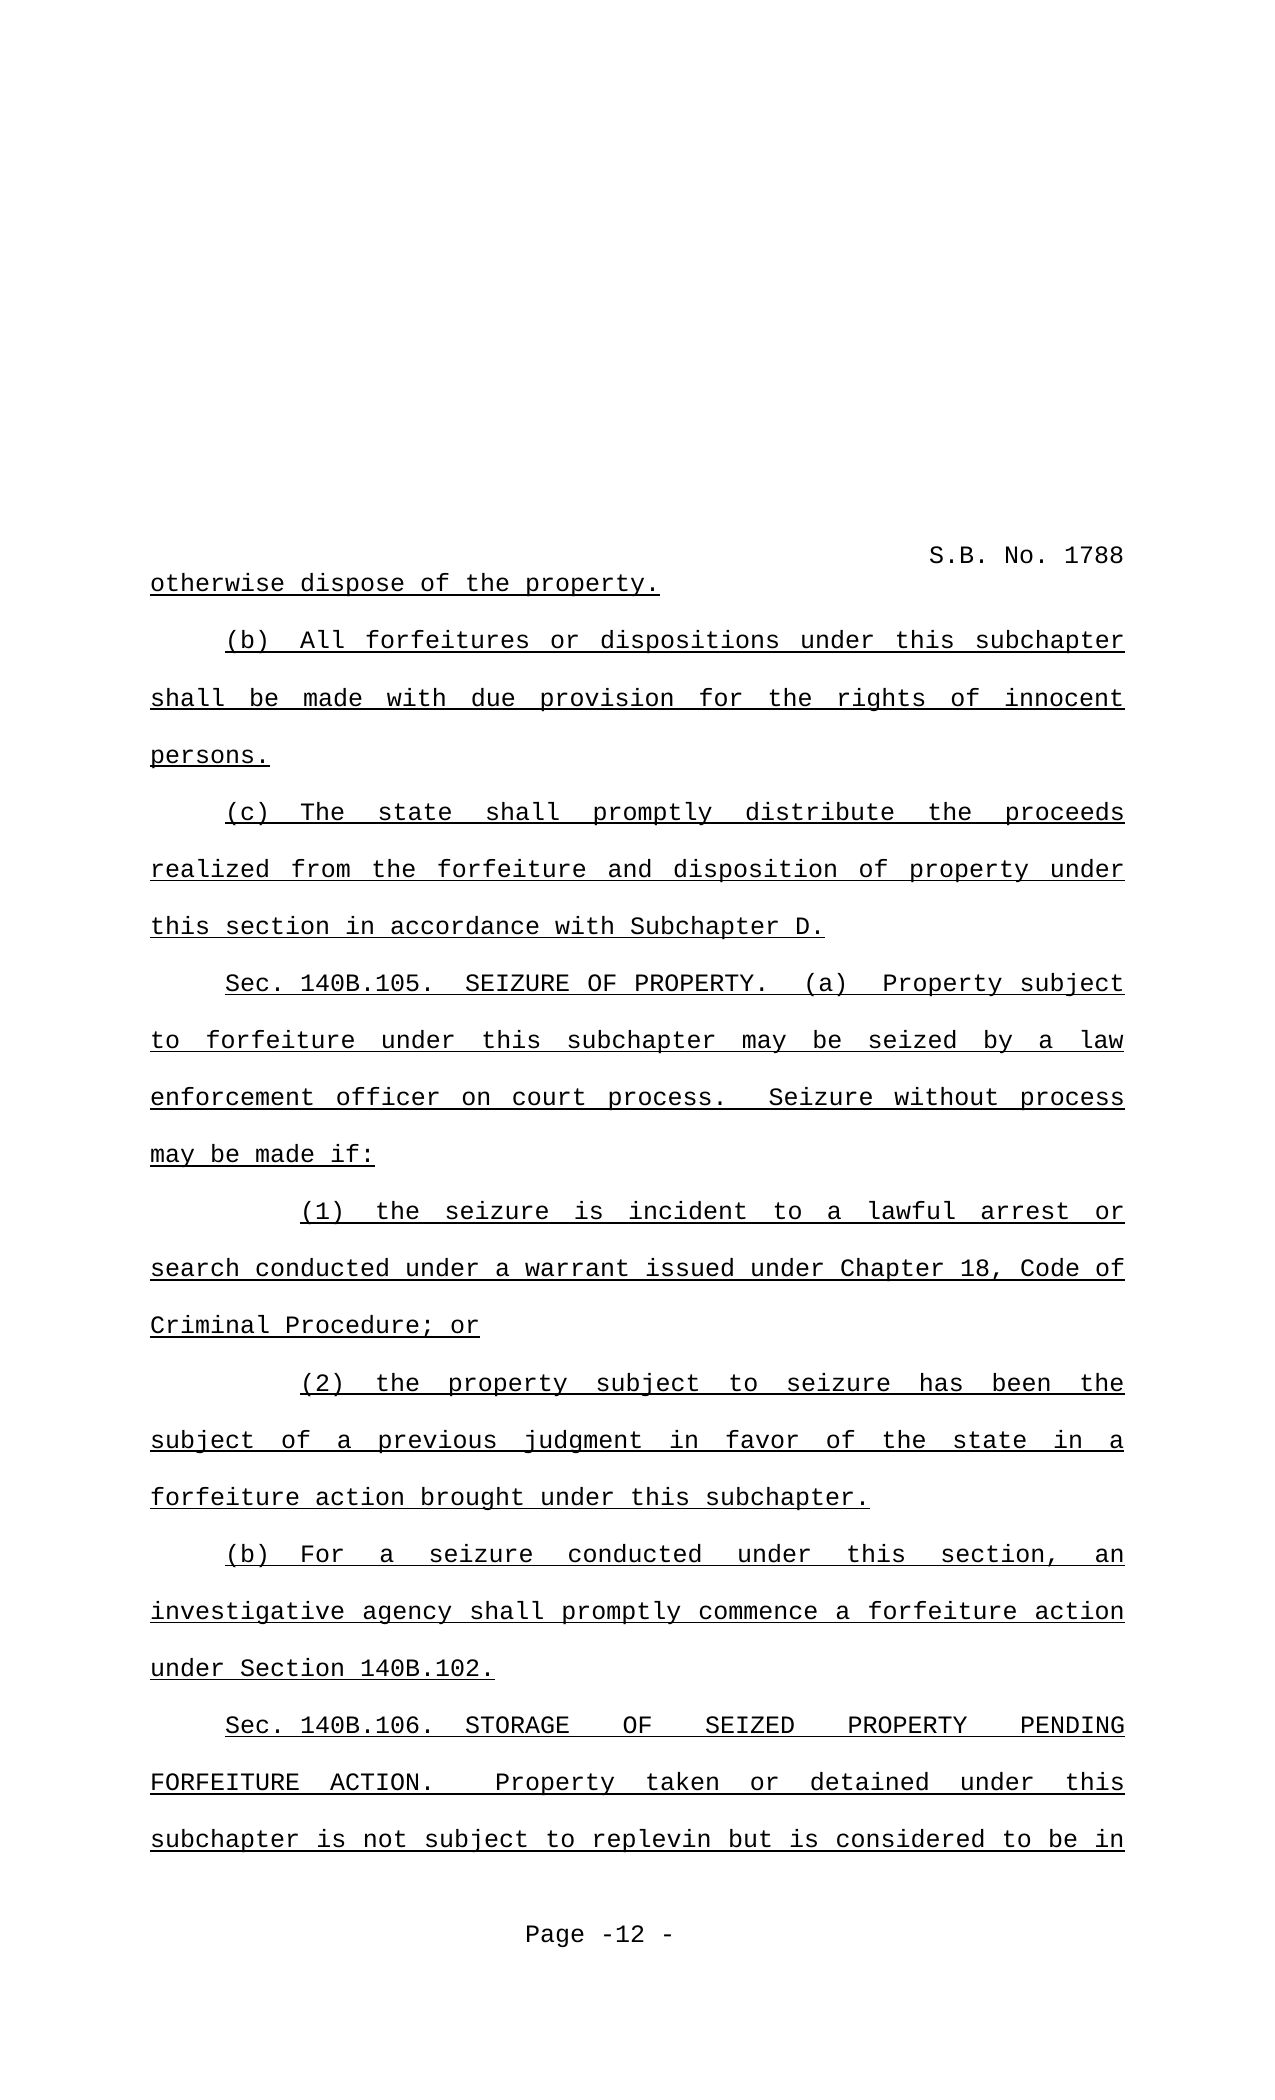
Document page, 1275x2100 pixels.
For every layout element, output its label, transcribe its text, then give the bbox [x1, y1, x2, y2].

text (c) The state shall promptly distribute the proceeds realized from the forfeiture and disposition of property under this section in accordance with Subchapter D. [150, 881, 1125, 942]
text (b) All forfeitures or dispositions under this subchapter shall be made with due provision for the rights of innocent persons. [150, 628, 1125, 708]
text (b) All forfeitures or dispositions under this subchapter shall be made with due provision for the rights of innocent persons. [150, 710, 1125, 771]
text (1) the seizure is incident to a lawful arrest or search conducted under a warrant issued under Chapter 18, Code of Criminal Procedure; or [150, 1199, 1125, 1279]
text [150, 1795, 1125, 1850]
text (1) the seizure is incident to a lawful arrest or search conducted under a warrant issued under Chapter 18, Code of Criminal Procedure; or [150, 1281, 1125, 1341]
text Sec. 140B.105. SEIZURE OF PROPERTY. (a) Property subject to forfeiture under this subchapter may be seized by a law enforcement officer on court process. Seizure without process may be made if: [150, 970, 1125, 1108]
text (b) For a seizure conducted under this section, an investigative agency shall promptly commence a forfeiture action under Section 140B.102. [150, 1623, 1125, 1684]
text (b) For a seizure conducted under this section, an investigative agency shall promptly commence a forfeiture action under Section 140B.102. [150, 1541, 1125, 1622]
text (2) the property subject to seizure has been the subject of a previous judgment in favor of the state in a forfeiture action brought under this subchapter. [150, 1370, 1125, 1513]
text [150, 571, 1125, 599]
text (c) The state shall promptly distribute the proceeds realized from the forfeiture and disposition of property under this section in accordance with Subchapter D. [150, 799, 1125, 880]
text Sec. 140B.105. SEIZURE OF PROPERTY. (a) Property subject to forfeiture under this subchapter may be seized by a law enforcement officer on court process. Seizure without process may be made if: [150, 1110, 1125, 1170]
